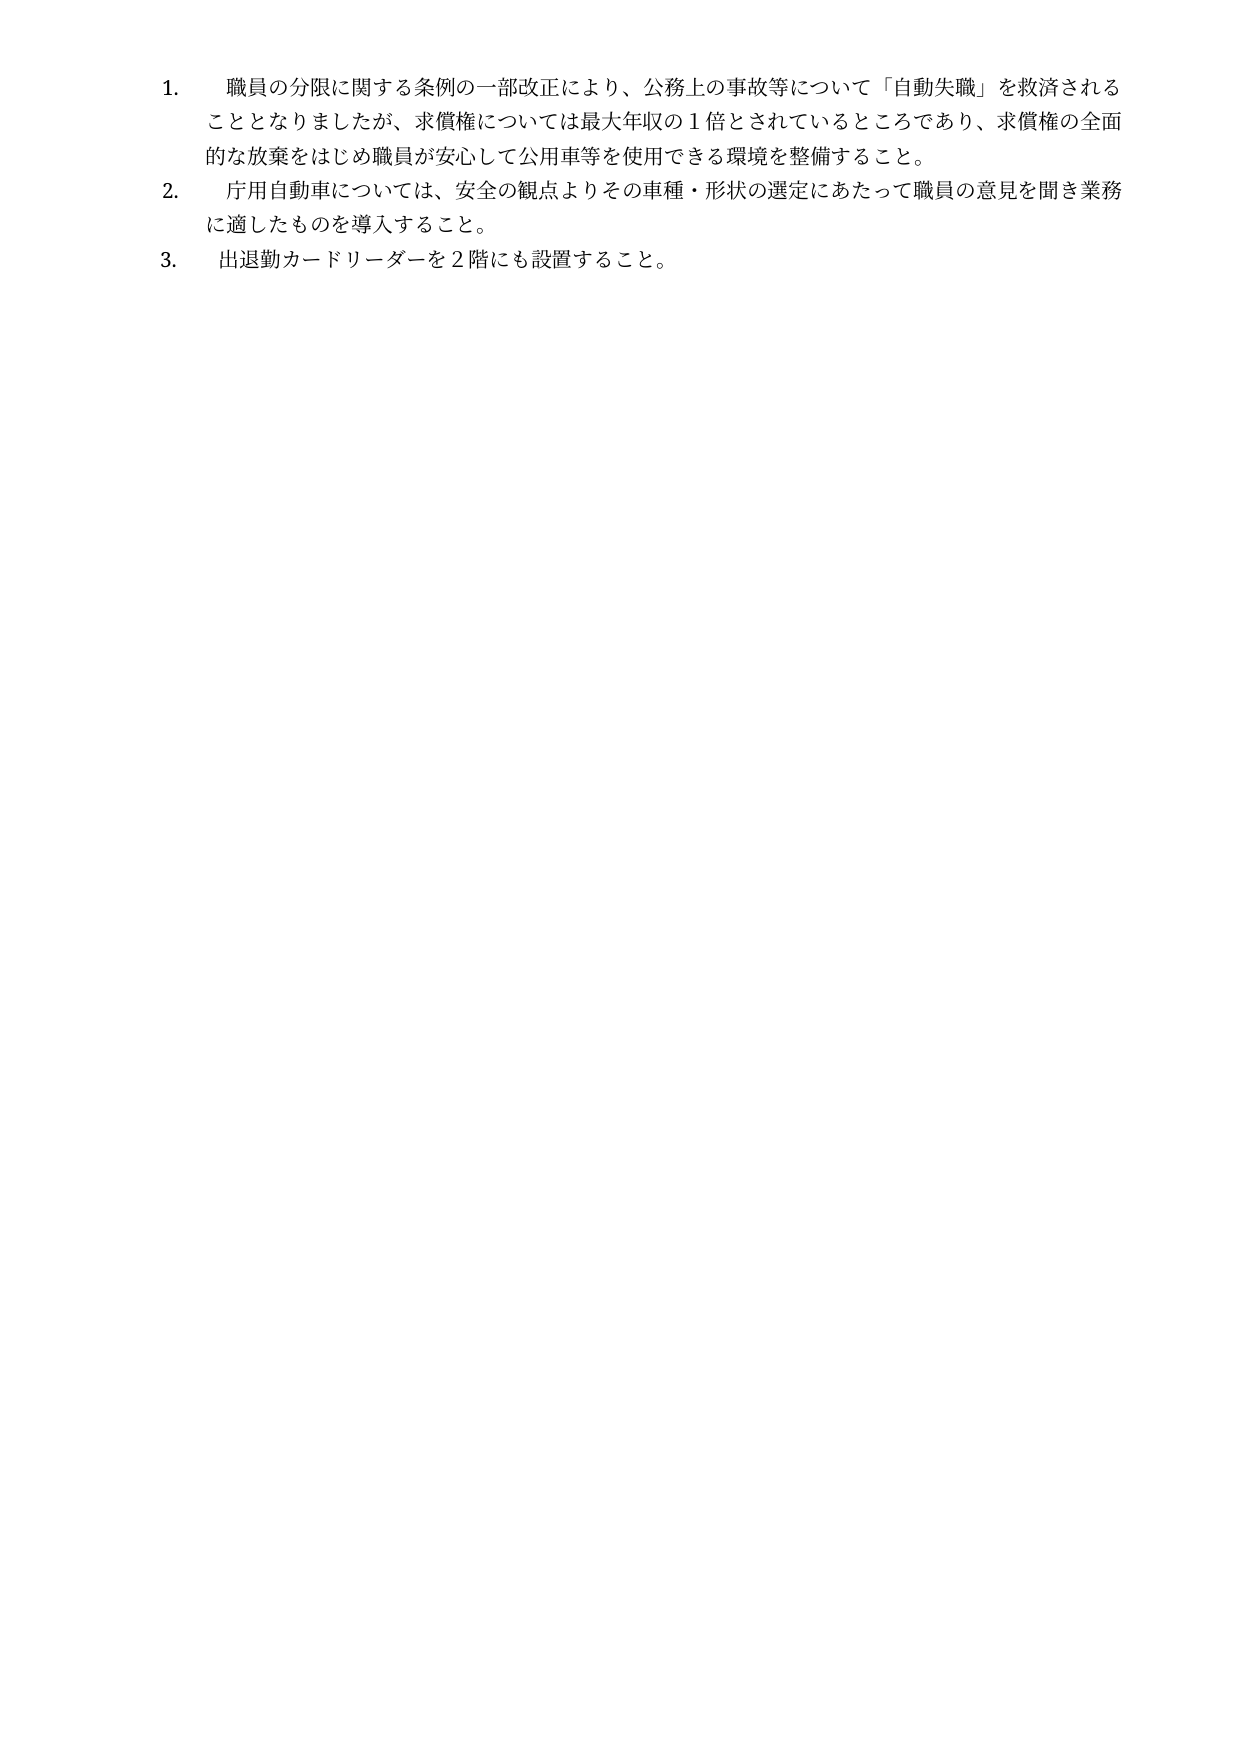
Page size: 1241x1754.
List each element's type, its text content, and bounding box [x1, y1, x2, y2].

list 庁用自動車については、安全の観点よりその車種・形状の選定にあたって職員の意見を聞き業務に適したものを導入すること。 [162, 172, 1122, 241]
text 3. 出退勤カードリーダーを２階にも設置すること。 [118, 241, 1122, 275]
list 職員の分限に関する条例の一部改正により、公務上の事故等について「自動失職」を救済されることとなりましたが、求償権については最大年収の１倍とされているところであり、求償権の全面的な放棄をはじめ職員が安心して公用車等を使用できる環境を整備すること。 [162, 69, 1122, 172]
